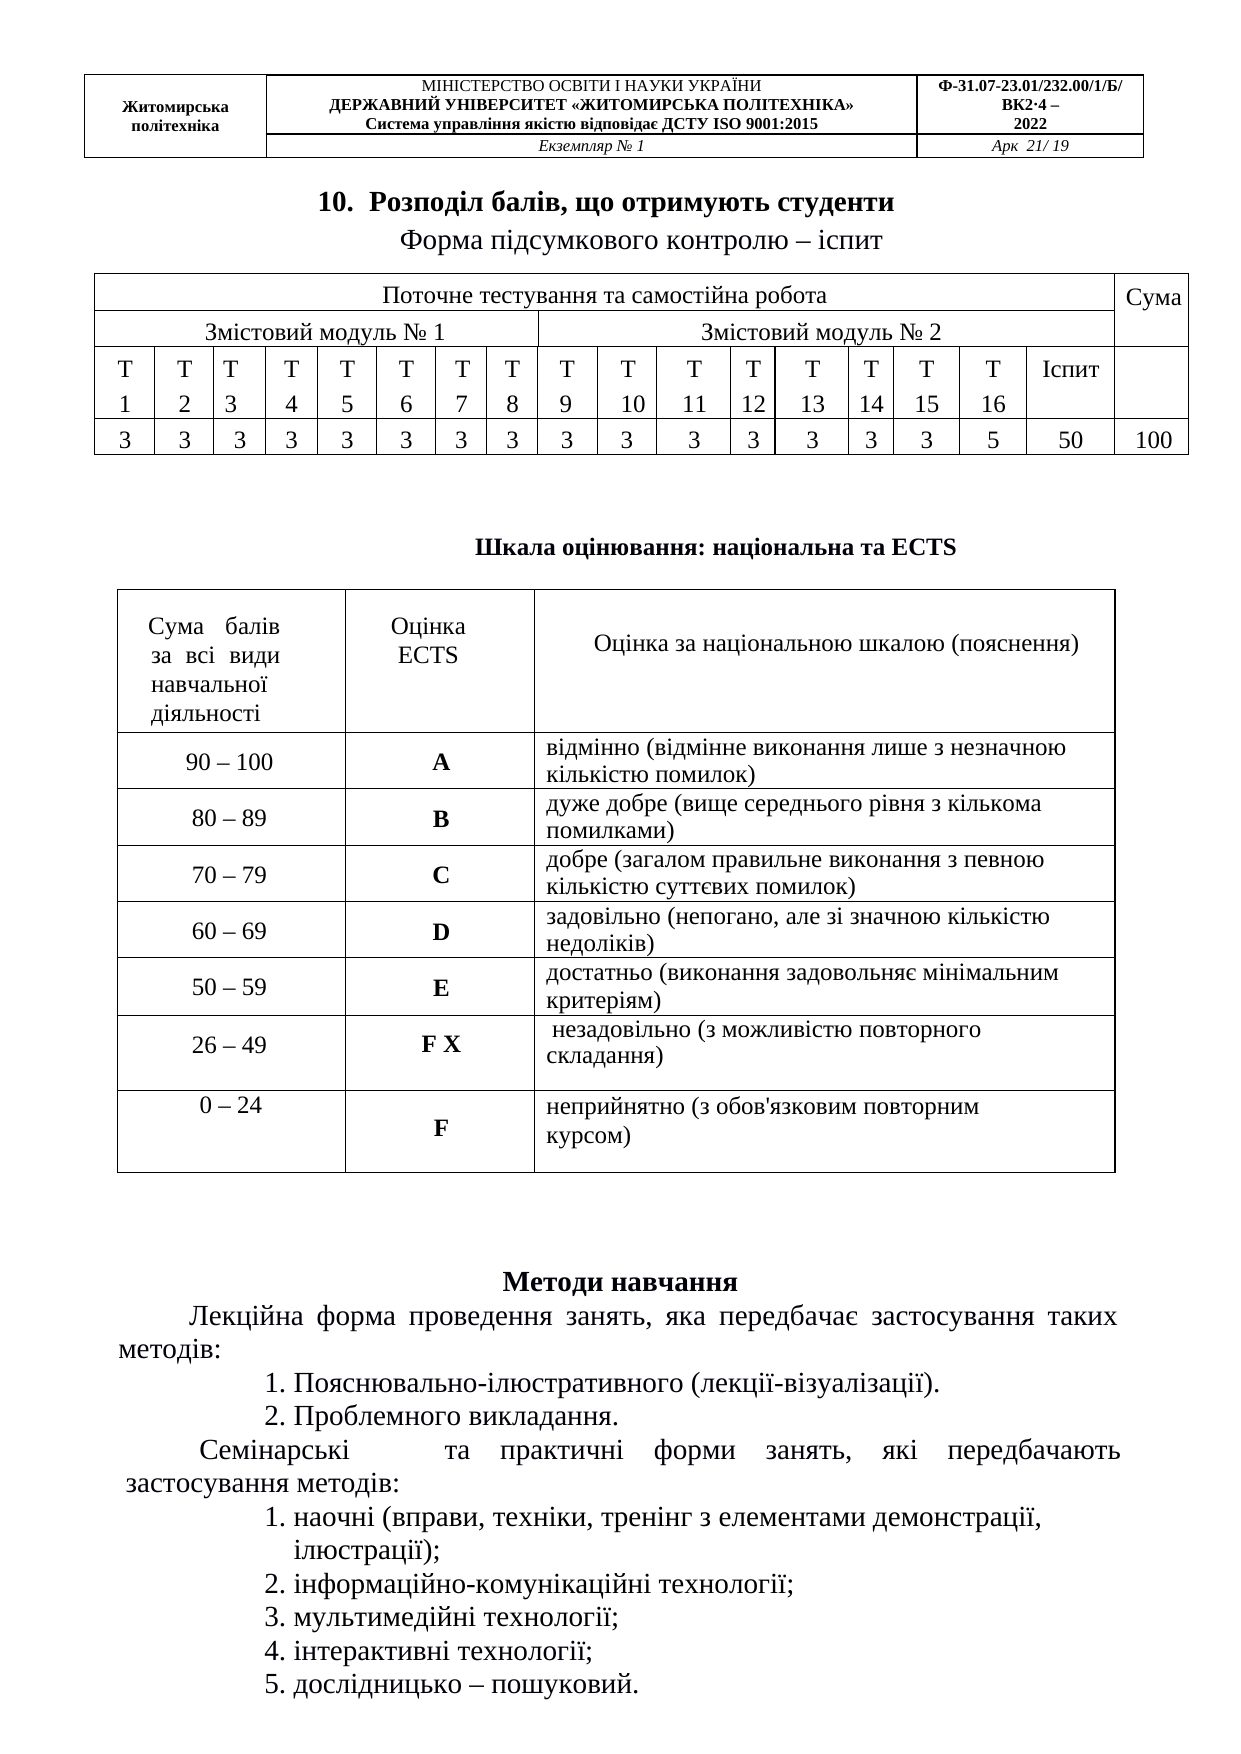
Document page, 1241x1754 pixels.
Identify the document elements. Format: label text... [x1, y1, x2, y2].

table_cell дуже добре (вище середнього рівня з кількома помилками) [535, 789, 1114, 845]
table_cell Т 2 [155, 347, 213, 418]
table_cell Т 13 [776, 347, 848, 418]
table_cell 5 [960, 419, 1026, 454]
list дослідницько – пошуковий. [264, 1667, 1154, 1700]
table_cell Змістовий модуль № 2 [539, 311, 1114, 346]
list інформаційно-комунікаційні технології; [264, 1566, 1154, 1599]
table_cell 3 [266, 419, 317, 454]
table_cell 3 [318, 419, 376, 454]
list Пояснювально-ілюстративного (лекції-візуалізації). [264, 1365, 1154, 1398]
table_header Сума [1115, 274, 1188, 346]
table_header Сума балів за всі види навчальної діяльності [118, 590, 345, 732]
table_cell відмінно (відмінне виконання лише з незначною кількістю помилок) [535, 733, 1114, 788]
text Шкала оцінювання: національна та ECTS [475, 532, 1154, 560]
table_cell 50 [1027, 419, 1114, 454]
table_cell Іспит [1027, 347, 1114, 418]
table_cell 3 [538, 419, 597, 454]
table_cell 90 – 100 [118, 733, 345, 788]
table_cell 80 – 89 [118, 789, 345, 845]
table_cell незадовільно (з можливістю повторного складання) [535, 1016, 1114, 1089]
table_cell D [346, 902, 534, 957]
table_cell Т 12 [731, 347, 774, 418]
table_cell 3 [487, 419, 537, 454]
table_header Оцінка ECTS [346, 590, 534, 732]
table_cell Е [346, 958, 534, 1014]
table_cell [1115, 347, 1188, 418]
text Лекційна форма проведення занять, яка передбачає застосування таких методів: [118, 1298, 1154, 1365]
table_cell 3 [95, 419, 154, 454]
table_cell Т 4 [266, 347, 317, 418]
table_cell 3 [155, 419, 213, 454]
text Семінарські та практичні форми занять, які передбачають застосування методів: [125, 1432, 1122, 1499]
table_cell 3 [731, 419, 774, 454]
table_cell 60 – 69 [118, 902, 345, 957]
table_cell 50 – 59 [118, 958, 345, 1014]
table_cell 3 [849, 419, 893, 454]
table_cell Т 10 [598, 347, 656, 418]
table_cell 70 – 79 [118, 846, 345, 901]
table_cell Т 7 [436, 347, 486, 418]
table_cell 100 [1115, 419, 1188, 454]
table_cell 0 – 24 [118, 1091, 345, 1172]
table_cell С [346, 846, 534, 901]
table_cell Т 3 [214, 347, 265, 418]
table_cell Т 9 [538, 347, 597, 418]
table_cell 3 [598, 419, 656, 454]
table_cell Т 5 [318, 347, 376, 418]
table_cell 3 [657, 419, 730, 454]
table_cell В [346, 789, 534, 845]
table_header Поточне тестування та самостійна робота [95, 274, 1114, 309]
table_header Оцінка за національною шкалою (пояснення) [535, 590, 1114, 732]
list мультимедійні технології; [264, 1599, 1154, 1633]
table_cell Змістовий модуль № 1 [95, 311, 538, 346]
table_cell неприйнятно (з обов'язковим повторним курсом) [535, 1091, 1114, 1172]
table_cell достатньо (виконання задовольняє мінімальним критеріям) [535, 958, 1114, 1014]
text Форма підсумкового контролю – іспит [399, 222, 1154, 256]
table_cell 26 – 49 [118, 1016, 345, 1089]
table_cell 3 [776, 419, 848, 454]
list наочні (вправи, техніки, тренінг з елементами демонстрації, ілюстрації); [264, 1499, 1154, 1566]
list Проблемного викладання. [264, 1398, 1154, 1432]
table_cell Т 6 [377, 347, 435, 418]
table_cell Т 14 [849, 347, 893, 418]
table_cell Т 11 [657, 347, 730, 418]
subtitle Розподіл балів, що отримують студенти [317, 184, 1154, 218]
subtitle Методи навчання [502, 1264, 1154, 1298]
table_cell 3 [436, 419, 486, 454]
table_cell задовільно (непогано, але зі значною кількістю недоліків) [535, 902, 1114, 957]
table_cell F X [346, 1016, 534, 1089]
table_cell Т 1 [95, 347, 154, 418]
table_cell Т 15 [894, 347, 959, 418]
table_cell добре (загалом правильне виконання з певною кількістю суттєвих помилок) [535, 846, 1114, 901]
table_cell F [346, 1091, 534, 1172]
table_cell 3 [377, 419, 435, 454]
table_cell Т 16 [960, 347, 1026, 418]
list інтерактивні технології; [264, 1633, 1154, 1667]
table_cell 3 [894, 419, 959, 454]
table_cell Т 8 [487, 347, 537, 418]
table_cell 3 [214, 419, 265, 454]
table_cell А [346, 733, 534, 788]
